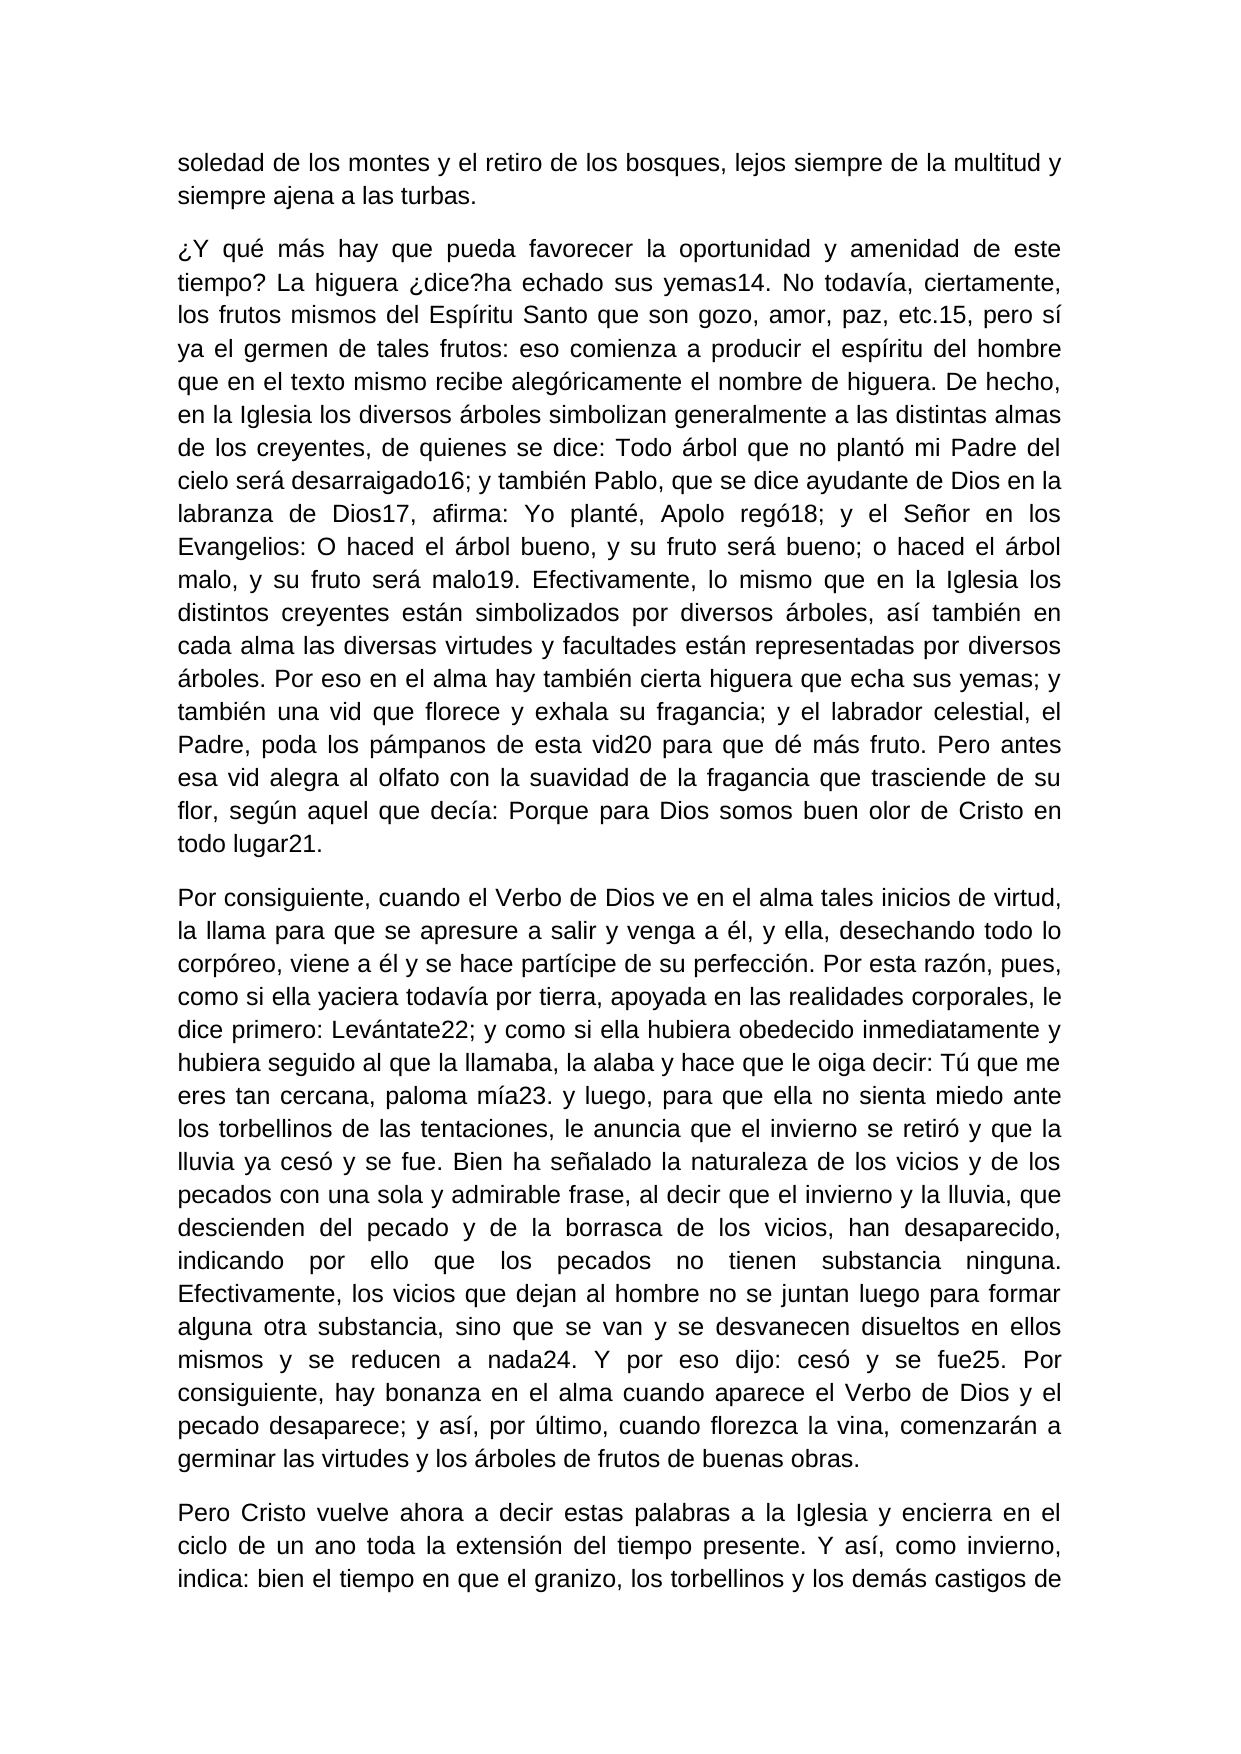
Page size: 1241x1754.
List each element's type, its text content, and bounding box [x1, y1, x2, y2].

text ¿Y qué más hay que pueda favorecer la oportunidad y amenidad de este tiempo? La higuera ¿dice?ha echado sus yemas14. No todavía, ciertamente, los frutos mismos del Espíritu Santo que son gozo, amor, paz, etc.15, pero sí ya el germen de tales frutos: eso comienza a producir el espíritu del hombre que en el texto mismo recibe alegóricamente el nombre de higuera. De hecho, en la Iglesia los diversos árboles simbolizan generalmente a las distintas almas de los creyentes, de quienes se dice: Todo árbol que no plantó mi Padre del cielo será desarraigado16; y también Pablo, que se dice ayudante de Dios en la labranza de Dios17, afirma: Yo planté, Apolo regó18; y el Señor en los Evangelios: O haced el árbol bueno, y su fruto será bueno; o haced el árbol malo, y su fruto será malo19. Efectivamente, lo mismo que en la Iglesia los distintos creyentes están simbolizados por diversos árboles, así también en cada alma las diversas virtudes y facultades están representadas por diversos árboles. Por eso en el alma hay también cierta higuera que echa sus yemas; y también una vid que florece y exhala su fragancia; y el labrador celestial, el Padre, poda los pámpanos de esta vid20 para que dé más fruto. Pero antes esa vid alegra al olfato con la suavidad de la fragancia que trasciende de su flor, según aquel que decía: Porque para Dios somos buen olor de Cristo en todo lugar21. [177, 234, 1063, 858]
text Por consiguiente, cuando el Verbo de Dios ve en el alma tales inicios de virtud, la llama para que se apresure a salir y venga a él, y ella, desechando todo lo corpóreo, viene a él y se hace partícipe de su perfección. Por esta razón, pues, como si ella yaciera todavía por tierra, apoyada en las realidades corporales, le dice primero: Levántate22; y como si ella hubiera obedecido inmediatamente y hubiera seguido al que la llamaba, la alaba y hace que le oiga decir: Tú que me eres tan cercana, paloma mía23. y luego, para que ella no sienta miedo ante los torbellinos de las tentaciones, le anuncia que el invierno se retiró y que la lluvia ya cesó y se fue. Bien ha señalado la naturaleza de los vicios y de los pecados con una sola y admirable frase, al decir que el invierno y la lluvia, que descienden del pecado y de la borrasca de los vicios, han desaparecido, indicando por ello que los pecados no tienen substancia ninguna. Efectivamente, los vicios que dejan al hombre no se juntan luego para formar alguna otra substancia, sino que se van y se desvanecen disueltos en ellos mismos y se reducen a nada24. Y por eso dijo: cesó y se fue25. Por consiguiente, hay bonanza en el alma cuando aparece el Verbo de Dios y el pecado desaparece; y así, por último, cuando florezca la vina, comenzarán a germinar las virtudes y los árboles de frutos de buenas obras. [177, 883, 1063, 1473]
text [177, 1498, 1063, 1593]
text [177, 148, 1063, 209]
